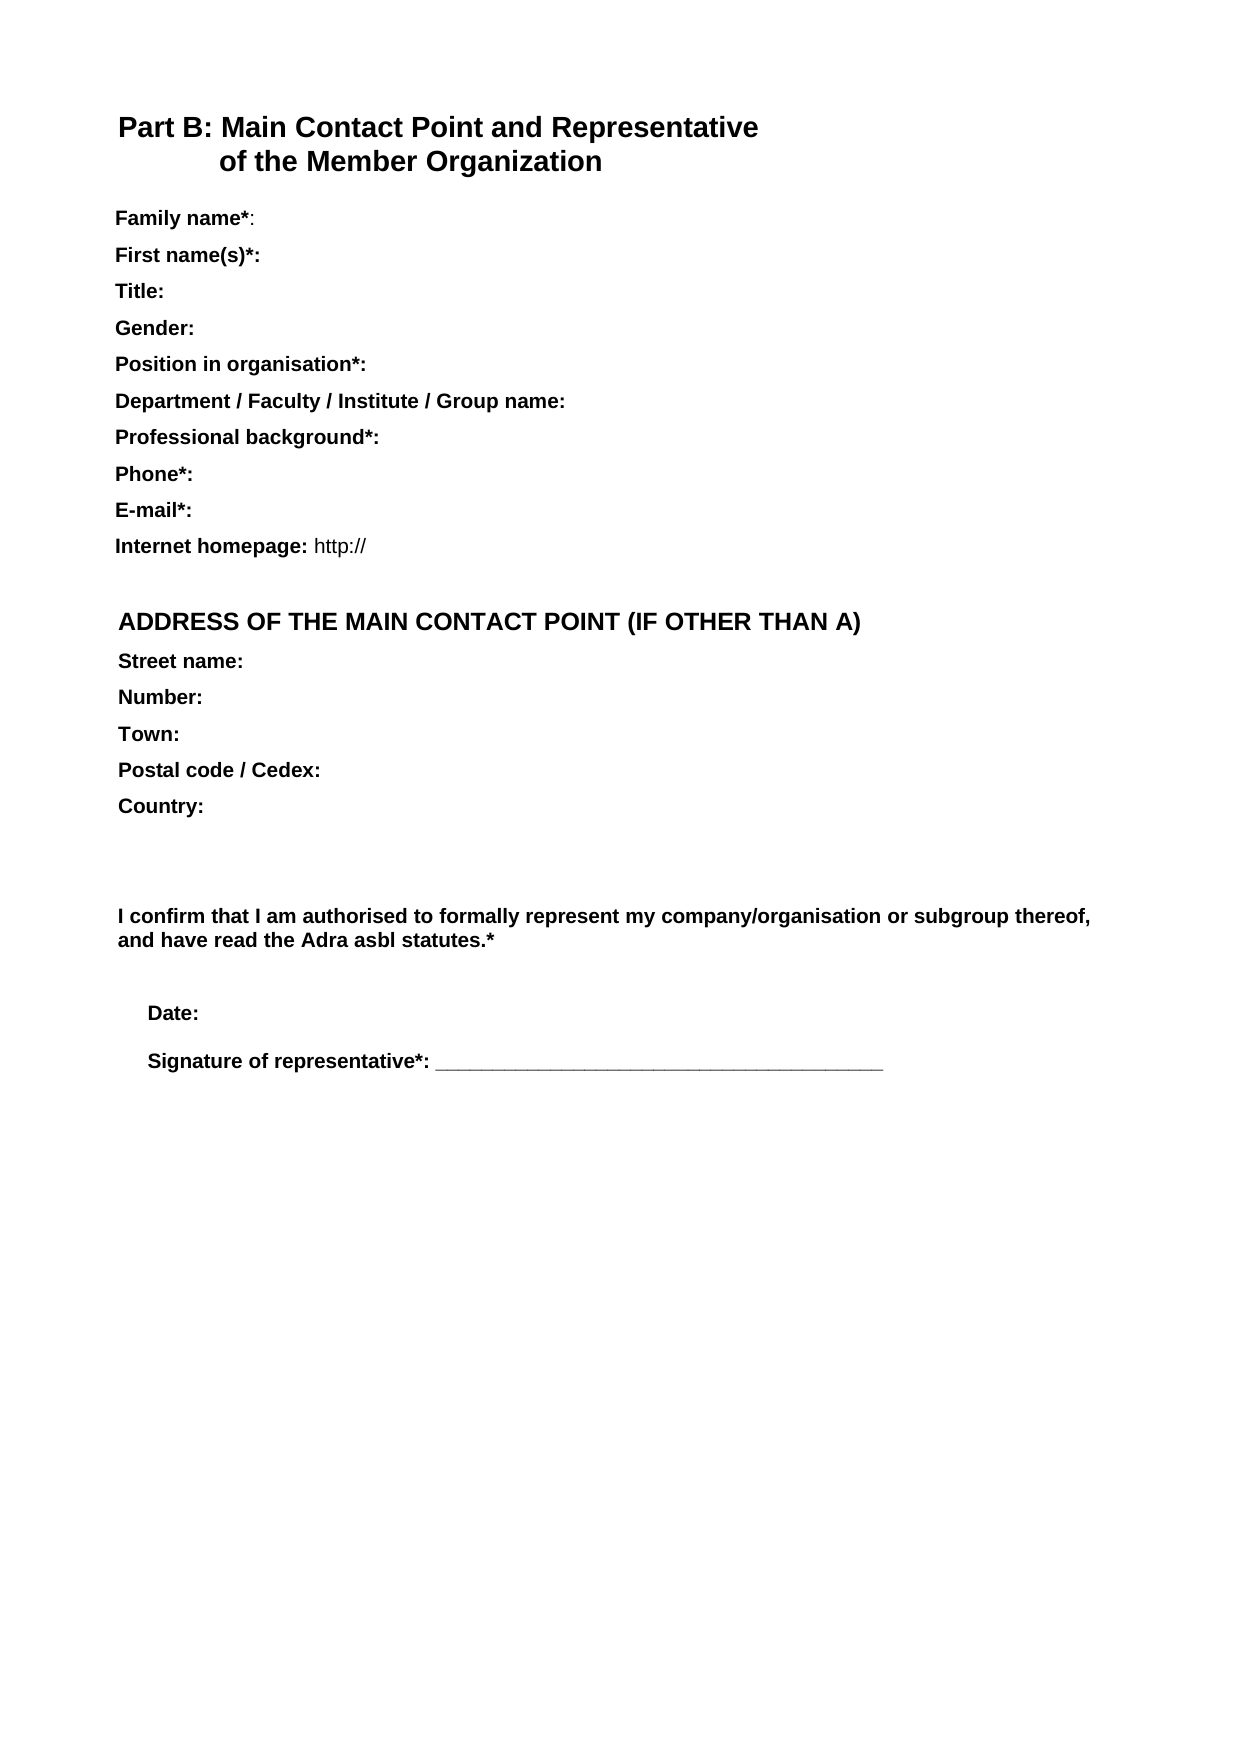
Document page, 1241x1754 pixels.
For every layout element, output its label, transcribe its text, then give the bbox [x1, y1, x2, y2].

text Family name*: [115, 206, 1138, 230]
text ADDRESS OF THE MAIN CONTACT POINT (IF OTHER THAN A) [118, 607, 1138, 636]
text Professional background*: [115, 425, 1138, 449]
text Title: [115, 279, 1138, 303]
text First name(s)*: [115, 243, 1138, 267]
text Internet homepage: http:// [115, 534, 1138, 558]
text Gender: [115, 316, 1138, 339]
text Street name: [118, 648, 1138, 672]
text Number: [118, 685, 1138, 709]
text E-mail*: [115, 498, 1138, 522]
text I confirm that I am authorised to formally represent my company/organisation or subgroup thereof, and have read the Adra asbl statutes.* [118, 904, 1115, 952]
text Position in organisation*: [115, 352, 1138, 376]
text Date: Signature of representative*: _______________________________________ [147, 1001, 1138, 1072]
text Phone*: [115, 461, 1138, 485]
text Town: [118, 721, 1138, 745]
text Department / Faculty / Institute / Group name: [115, 388, 1138, 412]
text Country: [118, 794, 1133, 818]
subtitle Part B: Main Contact Point and Representative of the Member Organization [118, 110, 1138, 177]
text Postal code / Cedex: [118, 758, 1133, 782]
